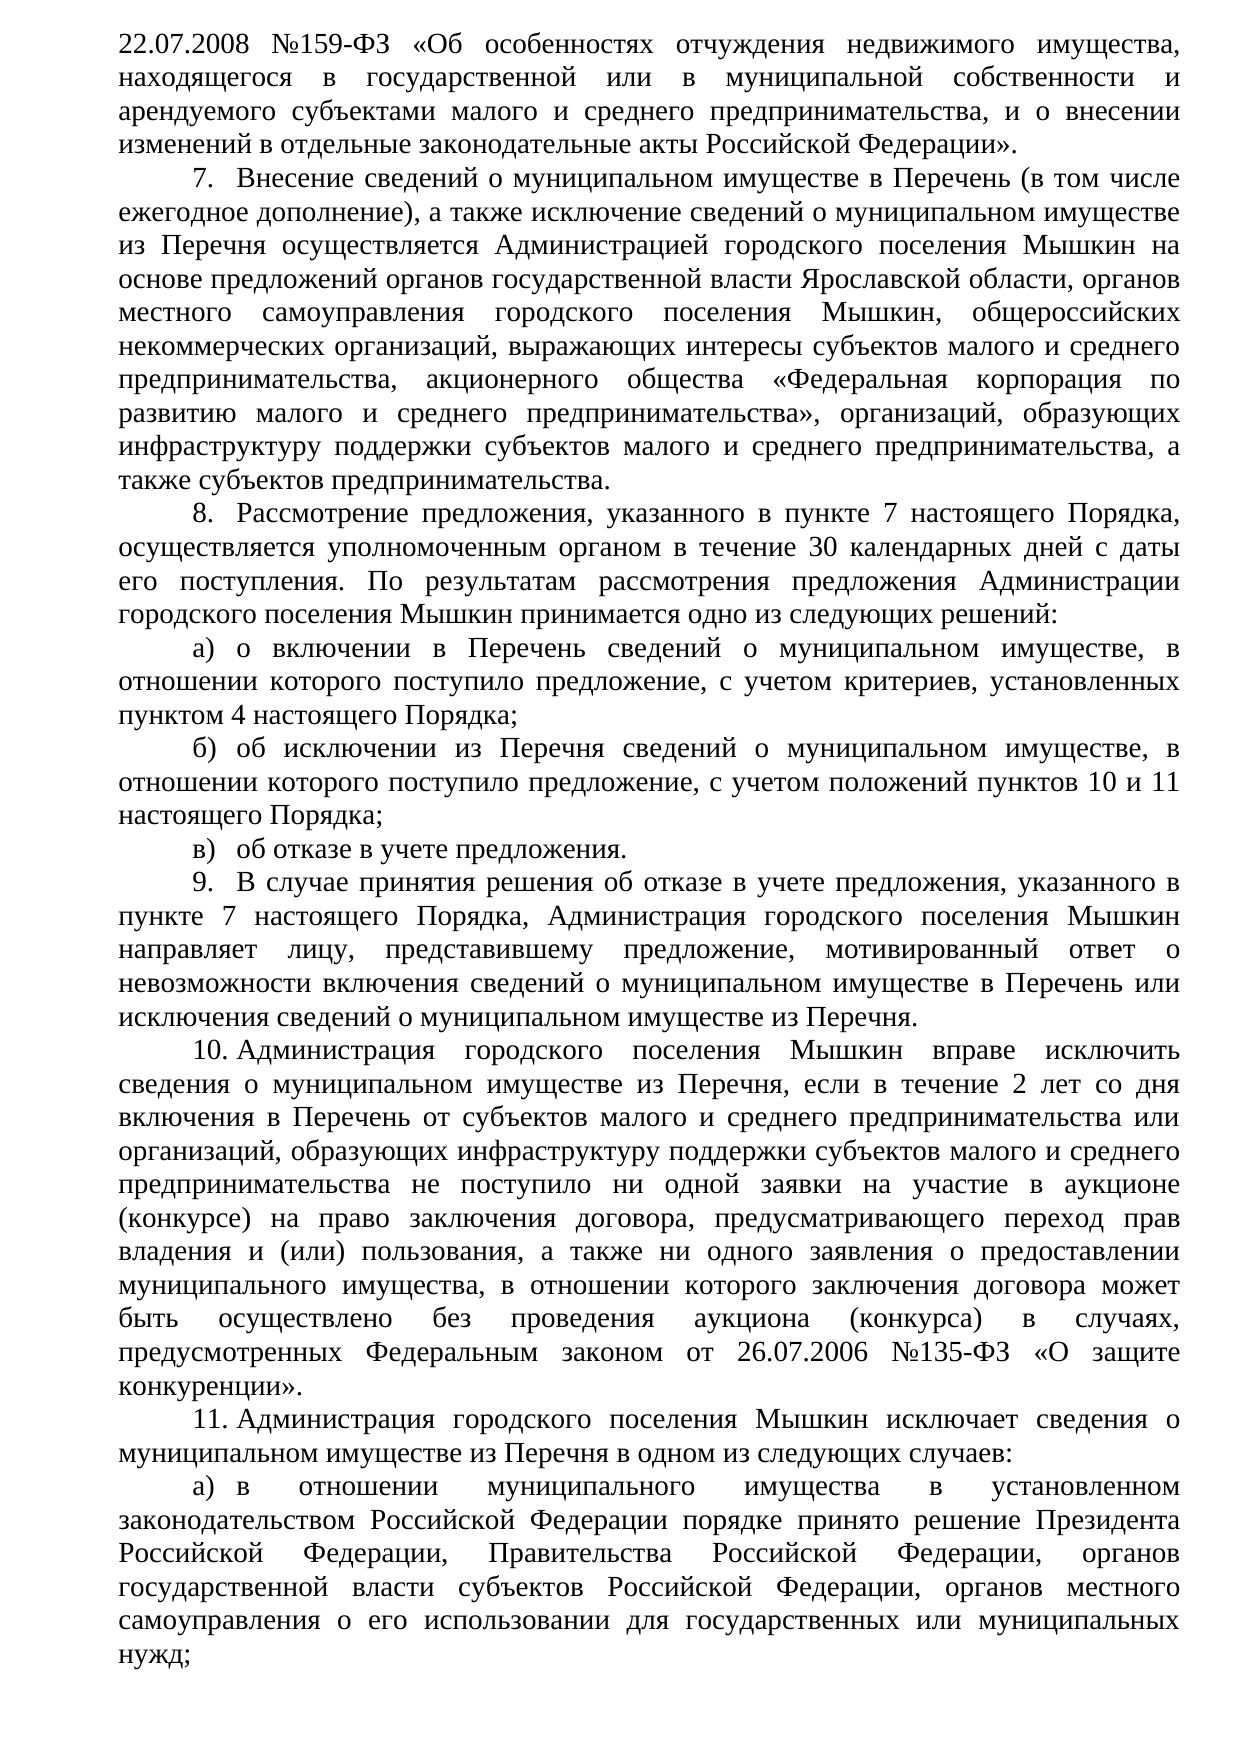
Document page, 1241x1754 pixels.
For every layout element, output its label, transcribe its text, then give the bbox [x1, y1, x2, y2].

list о включении в Перечень сведений о муниципальном имуществе, в отношении которого поступило предложение, с учетом критериев, установленных пунктом 4 настоящего Порядка; [118, 630, 1181, 730]
list Рассмотрение предложения, указанного в пункте 7 настоящего Порядка, осуществляется уполномоченным органом в течение 30 календарных дней с даты его поступления. По результатам рассмотрения предложения Администрации городского поселения Мышкин принимается одно из следующих решений: [118, 496, 1181, 630]
list об исключении из Перечня сведений о муниципальном имуществе, в отношении которого поступило предложение, с учетом положений пунктов 10 и 11 настоящего Порядка; [118, 730, 1181, 831]
list Внесение сведений о муниципальном имуществе в Перечень (в том числе ежегодное дополнение), а также исключение сведений о муниципальном имуществе из Перечня осуществляется Администрацией городского поселения Мышкин на основе предложений органов государственной власти Ярославской области, органов местного самоуправления городского поселения Мышкин, общероссийских некоммерческих организаций, выражающих интересы субъектов малого и среднего предпринимательства, акционерного общества «Федеральная корпорация по развитию малого и среднего предпринимательства», организаций, образующих инфраструктуру поддержки субъектов малого и среднего предпринимательства, а также субъектов предпринимательства. [118, 160, 1181, 496]
list в отношении муниципального имущества в установленном законодательством Российской Федерации порядке принято решение Президента Российской Федерации, Правительства Российской Федерации, органов государственной власти субъектов Российской Федерации, органов местного самоуправления о его использовании для государственных или муниципальных нужд; [118, 1468, 1181, 1669]
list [118, 26, 1181, 160]
list Администрация городского поселения Мышкин исключает сведения о муниципальном имуществе из Перечня в одном из следующих случаев: [118, 1401, 1181, 1468]
list об отказе в учете предложения. [118, 831, 1181, 864]
list Администрация городского поселения Мышкин вправе исключить сведения о муниципальном имуществе из Перечня, если в течение 2 лет со дня включения в Перечень от субъектов малого и среднего предпринимательства или организаций, образующих инфраструктуру поддержки субъектов малого и среднего предпринимательства не поступило ни одной заявки на участие в аукционе (конкурсе) на право заключения договора, предусматривающего переход прав владения и (или) пользования, а также ни одного заявления о предоставлении муниципального имущества, в отношении которого заключения договора может быть осуществлено без проведения аукциона (конкурса) в случаях, предусмотренных Федеральным законом от 26.07.2006 №135-ФЗ «О защите конкуренции». [118, 1032, 1181, 1401]
list В случае принятия решения об отказе в учете предложения, указанного в пункте 7 настоящего Порядка, Администрация городского поселения Мышкин направляет лицу, представившему предложение, мотивированный ответ о невозможности включения сведений о муниципальном имуществе в Перечень или исключения сведений о муниципальном имуществе из Перечня. [118, 864, 1181, 1032]
